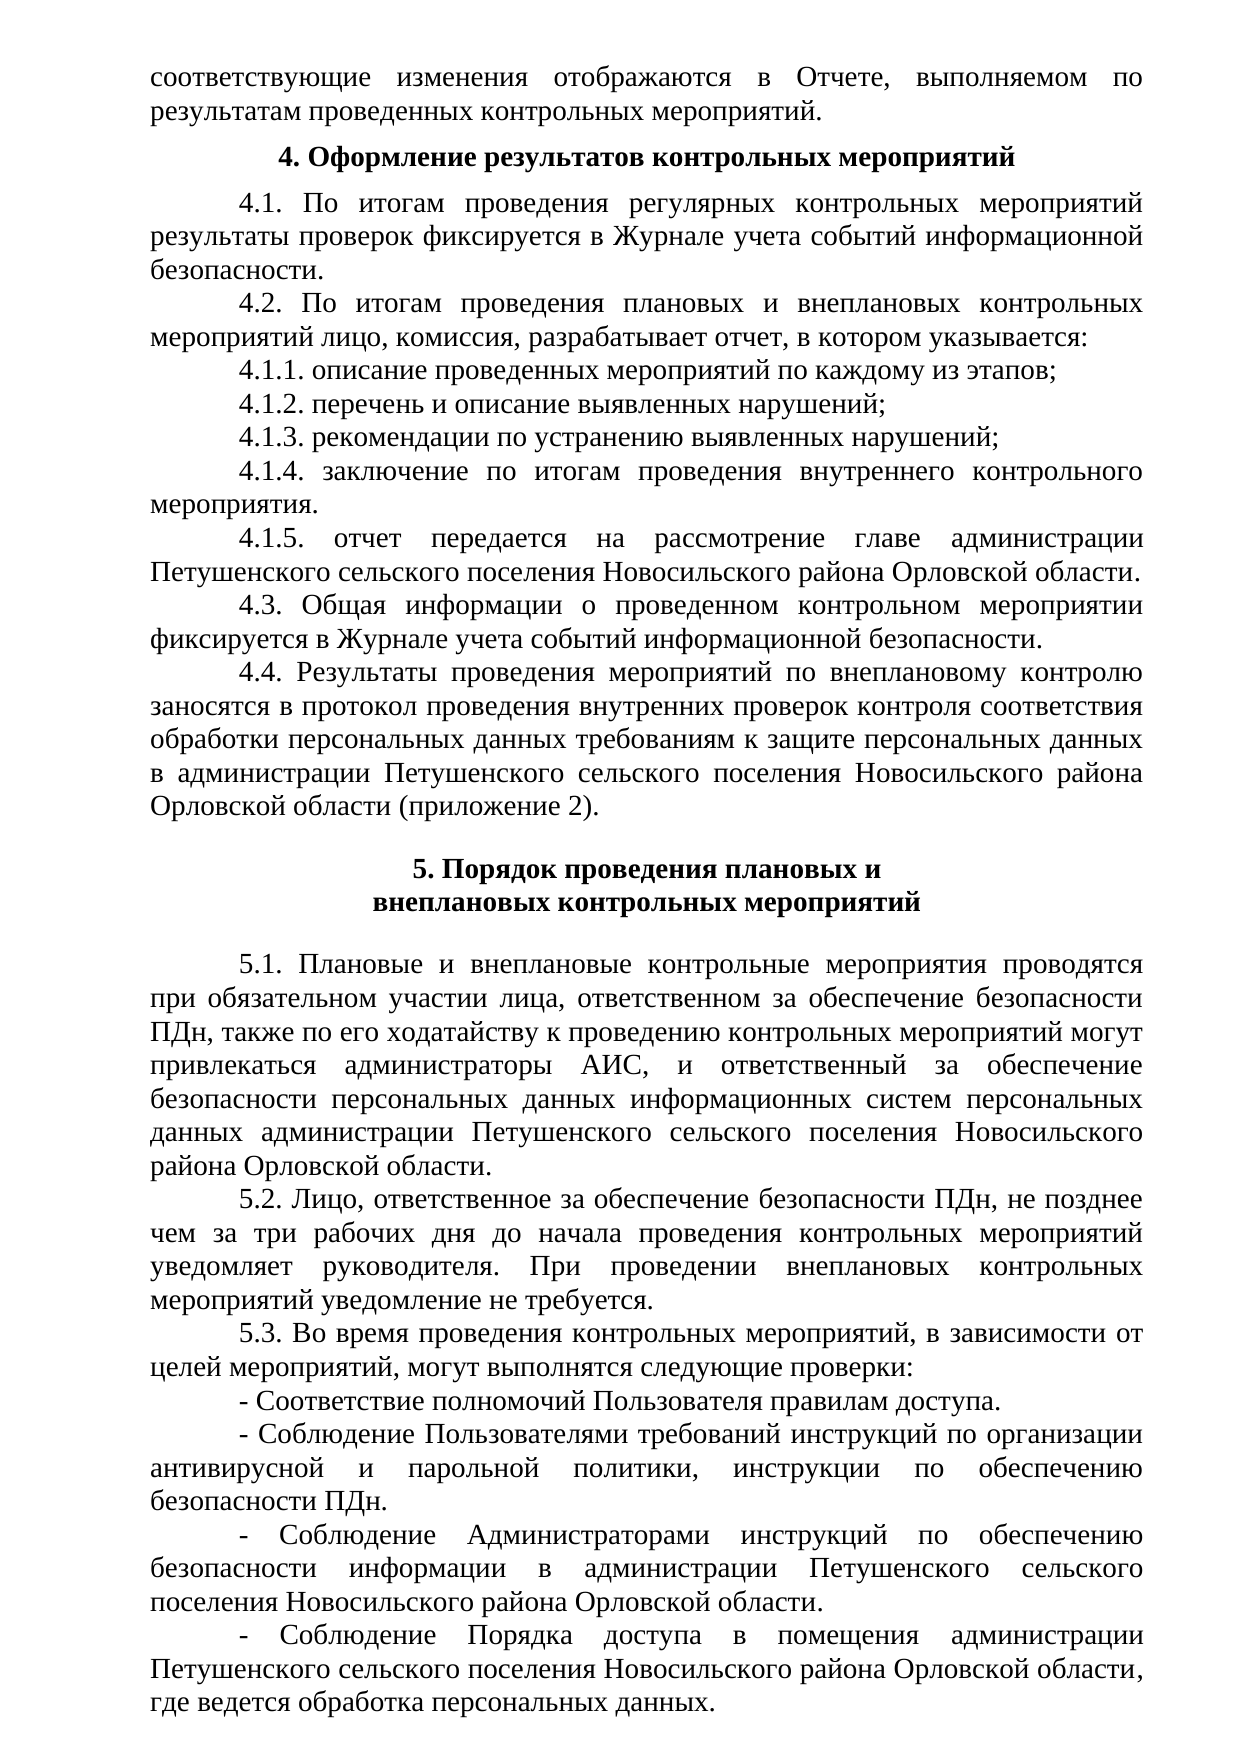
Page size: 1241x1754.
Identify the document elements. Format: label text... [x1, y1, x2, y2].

text 5.1. Плановые и внеплановые контрольные мероприятия проводятся при обязательном участии лица, ответственном за обеспечение безопасности ПДн, также по его ходатайству к проведению контрольных мероприятий могут привлекаться администраторы АИС, и ответственный за обеспечение безопасности персональных данных информационных систем персональных данных администрации Петушенского сельского поселения Новосильского района Орловской области. [150, 947, 1144, 1181]
text 4.1.1. описание проведенных мероприятий по каждому из этапов; [150, 352, 1144, 386]
text 4.1.5. отчет передается на рассмотрение главе администрации Петушенского сельского поселения Новосильского района Орловской области. [150, 520, 1144, 587]
text 4.1.4. заключение по итогам проведения внутреннего контрольного мероприятия. [150, 453, 1144, 520]
text 4.2. По итогам проведения плановых и внеплановых контрольных мероприятий лицо, комиссия, разрабатывает отчет, в котором указывается: [150, 285, 1144, 352]
text внеплановых контрольных мероприятий [150, 884, 1144, 918]
text - Соблюдение Порядка доступа в помещения администрации Петушенского сельского поселения Новосильского района Орловской области, где ведется обработка персональных данных. [150, 1617, 1144, 1718]
text - Соблюдение Администраторами инструкций по обеспечению безопасности информации в администрации Петушенского сельского поселения Новосильского района Орловской области. [150, 1517, 1144, 1617]
text - Соблюдение Пользователями требований инструкций по организации антивирусной и парольной политики, инструкции по обеспечению безопасности ПДн. [150, 1416, 1144, 1517]
text 4.1.3. рекомендации по устранению выявленных нарушений; [150, 419, 1144, 453]
text 4.3. Общая информации о проведенном контрольном мероприятии фиксируется в Журнале учета событий информационной безопасности. [150, 587, 1144, 654]
text 5.3. Во время проведения контрольных мероприятий, в зависимости от целей мероприятий, могут выполнятся следующие проверки: [150, 1316, 1144, 1383]
text 4.4. Результаты проведения мероприятий по внеплановому контролю заносятся в протокол проведения внутренних проверок контроля соответствия обработки персональных данных требованиям к защите персональных данных в администрации Петушенского сельского поселения Новосильского района Орловской области (приложение 2). [150, 654, 1144, 822]
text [150, 59, 1144, 126]
text 4.1. По итогам проведения регулярных контрольных мероприятий результаты проверок фиксируется в Журнале учета событий информационной безопасности. [150, 185, 1144, 285]
text - Соответствие полномочий Пользователя правилам доступа. [150, 1383, 1144, 1416]
text 4. Оформление результатов контрольных мероприятий [150, 139, 1144, 172]
text 5.2. Лицо, ответственное за обеспечение безопасности ПДн, не позднее чем за три рабочих дня до начала проведения контрольных мероприятий уведомляет руководителя. При проведении внеплановых контрольных мероприятий уведомление не требуется. [150, 1181, 1144, 1316]
text 4.1.2. перечень и описание выявленных нарушений; [150, 386, 1144, 419]
text 5. Порядок проведения плановых и [150, 851, 1144, 884]
